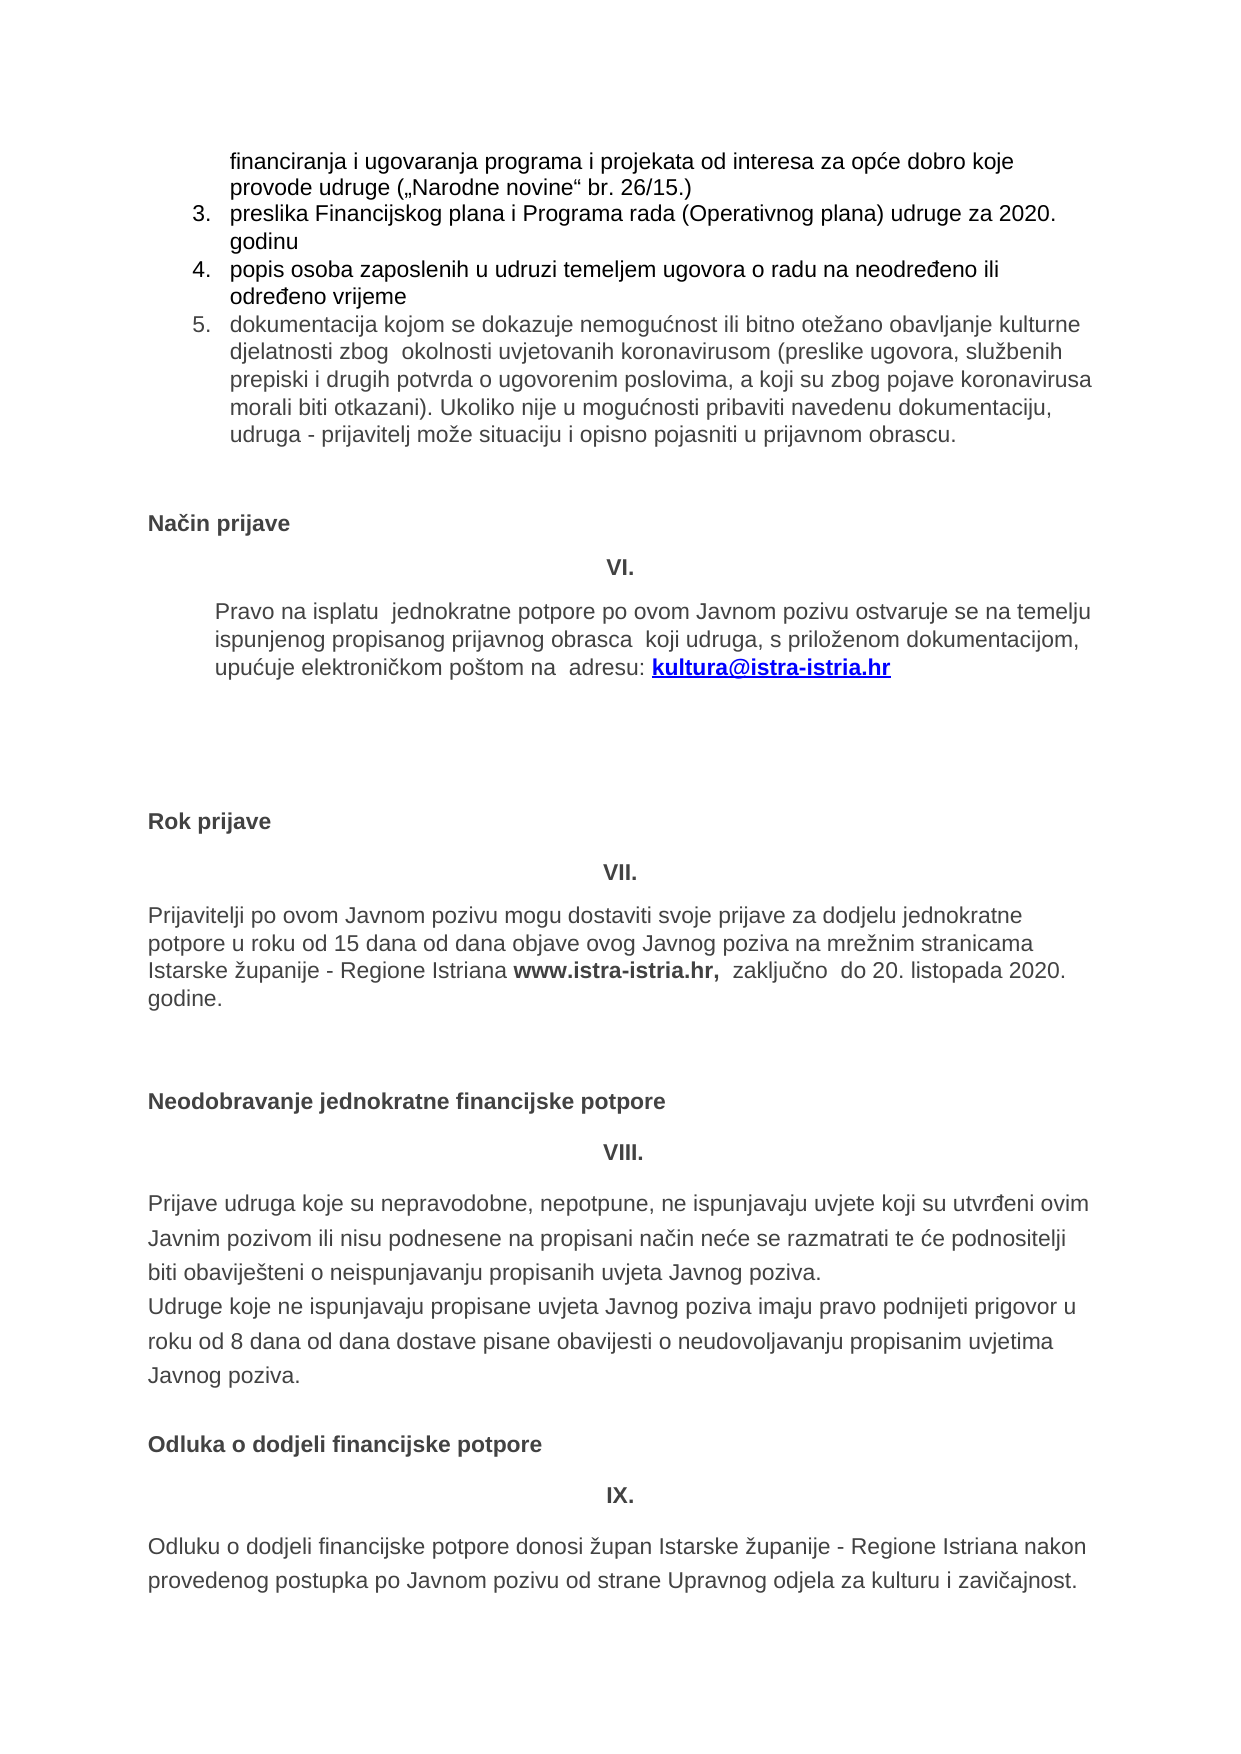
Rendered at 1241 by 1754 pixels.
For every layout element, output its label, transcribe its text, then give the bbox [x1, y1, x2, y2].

text Neodobravanje jednokratne financijske potpore [148, 1080, 1093, 1114]
text Odluka o dodjeli financijske potpore [148, 1423, 1093, 1457]
list preslika Financijskog plana i Programa rada (Operativnog plana) udruge za 2020. godinu [192, 200, 1093, 254]
text VI. [148, 554, 1093, 580]
text Rok prijave [148, 800, 1093, 834]
text VII. [148, 851, 1093, 885]
text IX. [148, 1474, 1093, 1508]
text VIII. [148, 1131, 1093, 1165]
list popis osoba zaposlenih u udruzi temeljem ugovora o radu na neodređeno ili određeno vrijeme [192, 256, 1093, 309]
list dokumentacija kojom se dokazuje nemogućnost ili bitno otežano obavljanje kulturne djelatnosti zbog okolnosti uvjetovanih koronavirusom (preslike ugovora, službenih prepiski i drugih potvrda o ugovorenim poslovima, a koji su zbog pojave koronavirusa morali biti otkazani). Ukoliko nije u mogućnosti pribaviti navedenu dokumentaciju, udruga - prijavitelj može situaciju i opisno pojasniti u prijavnom obrascu. [192, 311, 1093, 447]
text Odluku o dodjeli financijske potpore donosi župan Istarske županije - Regione Istriana nakon provedenog postupka po Javnom pozivu od strane Upravnog odjela za kulturu i zavičajnost. [148, 1525, 1093, 1593]
text Udruge koje ne ispunjavaju propisane uvjeta Javnog poziva imaju pravo podnijeti prigovor u roku od 8 dana od dana dostave pisane obavijesti o neudovoljavanju propisanim uvjetima Javnog poziva. [148, 1285, 1093, 1388]
text Pravo na isplatu jednokratne potpore po ovom Javnom pozivu ostvaruje se na temelju ispunjenog propisanog prijavnog obrasca koji udruga, s priloženom dokumentacijom, upućuje elektroničkom poštom na adresu: kultura@istra-istria.hr [214, 598, 1093, 680]
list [192, 148, 1093, 200]
text Način prijave [148, 510, 1093, 536]
text Prijavitelji po ovom Javnom pozivu mogu dostaviti svoje prijave za dodjelu jednokratne potpore u roku od 15 dana od dana objave ovog Javnog poziva na mrežnim stranicama Istarske županije - Regione Istriana www.istra-istria.hr, zaključno do 20. listopada 2020. godine. [148, 902, 1093, 1011]
text Prijave udruga koje su nepravodobne, nepotpune, ne ispunjavaju uvjete koji su utvrđeni ovim Javnim pozivom ili nisu podnesene na propisani način neće se razmatrati te će podnositelji biti obaviješteni o neispunjavanju propisanih uvjeta Javnog poziva. [148, 1182, 1093, 1285]
